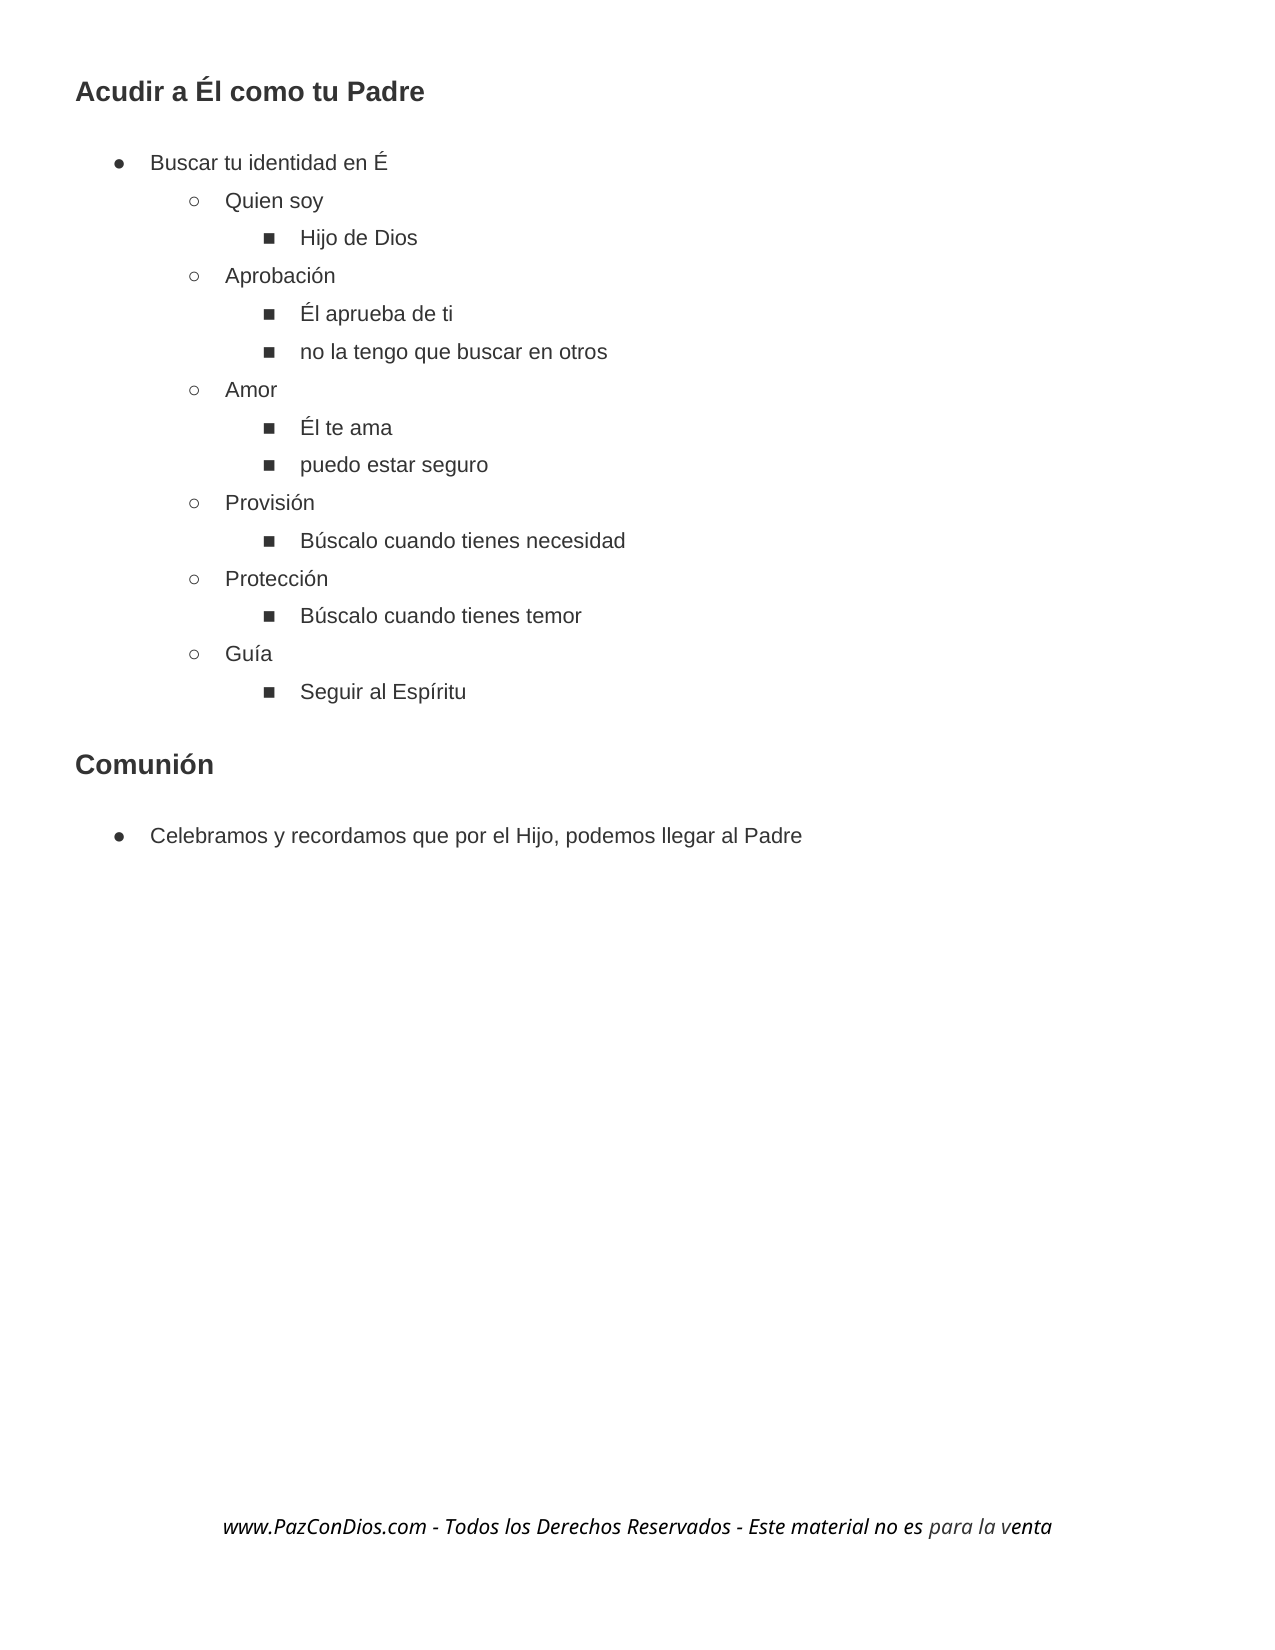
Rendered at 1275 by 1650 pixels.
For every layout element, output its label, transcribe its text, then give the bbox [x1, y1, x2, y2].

list Seguir al Espíritu [300, 679, 1200, 704]
list Guía [225, 641, 1200, 666]
list Aprobación [225, 263, 1200, 288]
subtitle Comunión [75, 748, 1200, 781]
list no la tengo que buscar en otros [300, 339, 1200, 364]
list Provisión [225, 490, 1200, 515]
list Búscalo cuando tienes temor [262, 603, 1200, 629]
list Protección [225, 566, 1200, 591]
list Buscar tu identidad en É [150, 150, 1200, 175]
list puedo estar seguro [300, 452, 1200, 477]
list Celebramos y recordamos que por el Hijo, podemos llegar al Padre [150, 823, 1200, 848]
list Hijo de Dios [300, 225, 1200, 251]
subtitle Acudir a Él como tu Padre [75, 75, 1200, 107]
list Búscalo cuando tienes necesidad [300, 528, 1200, 553]
list Él te ama [300, 414, 1200, 439]
list Él aprueba de ti [300, 301, 1200, 326]
list Amor [225, 377, 1200, 402]
list Quien soy [187, 187, 1200, 213]
